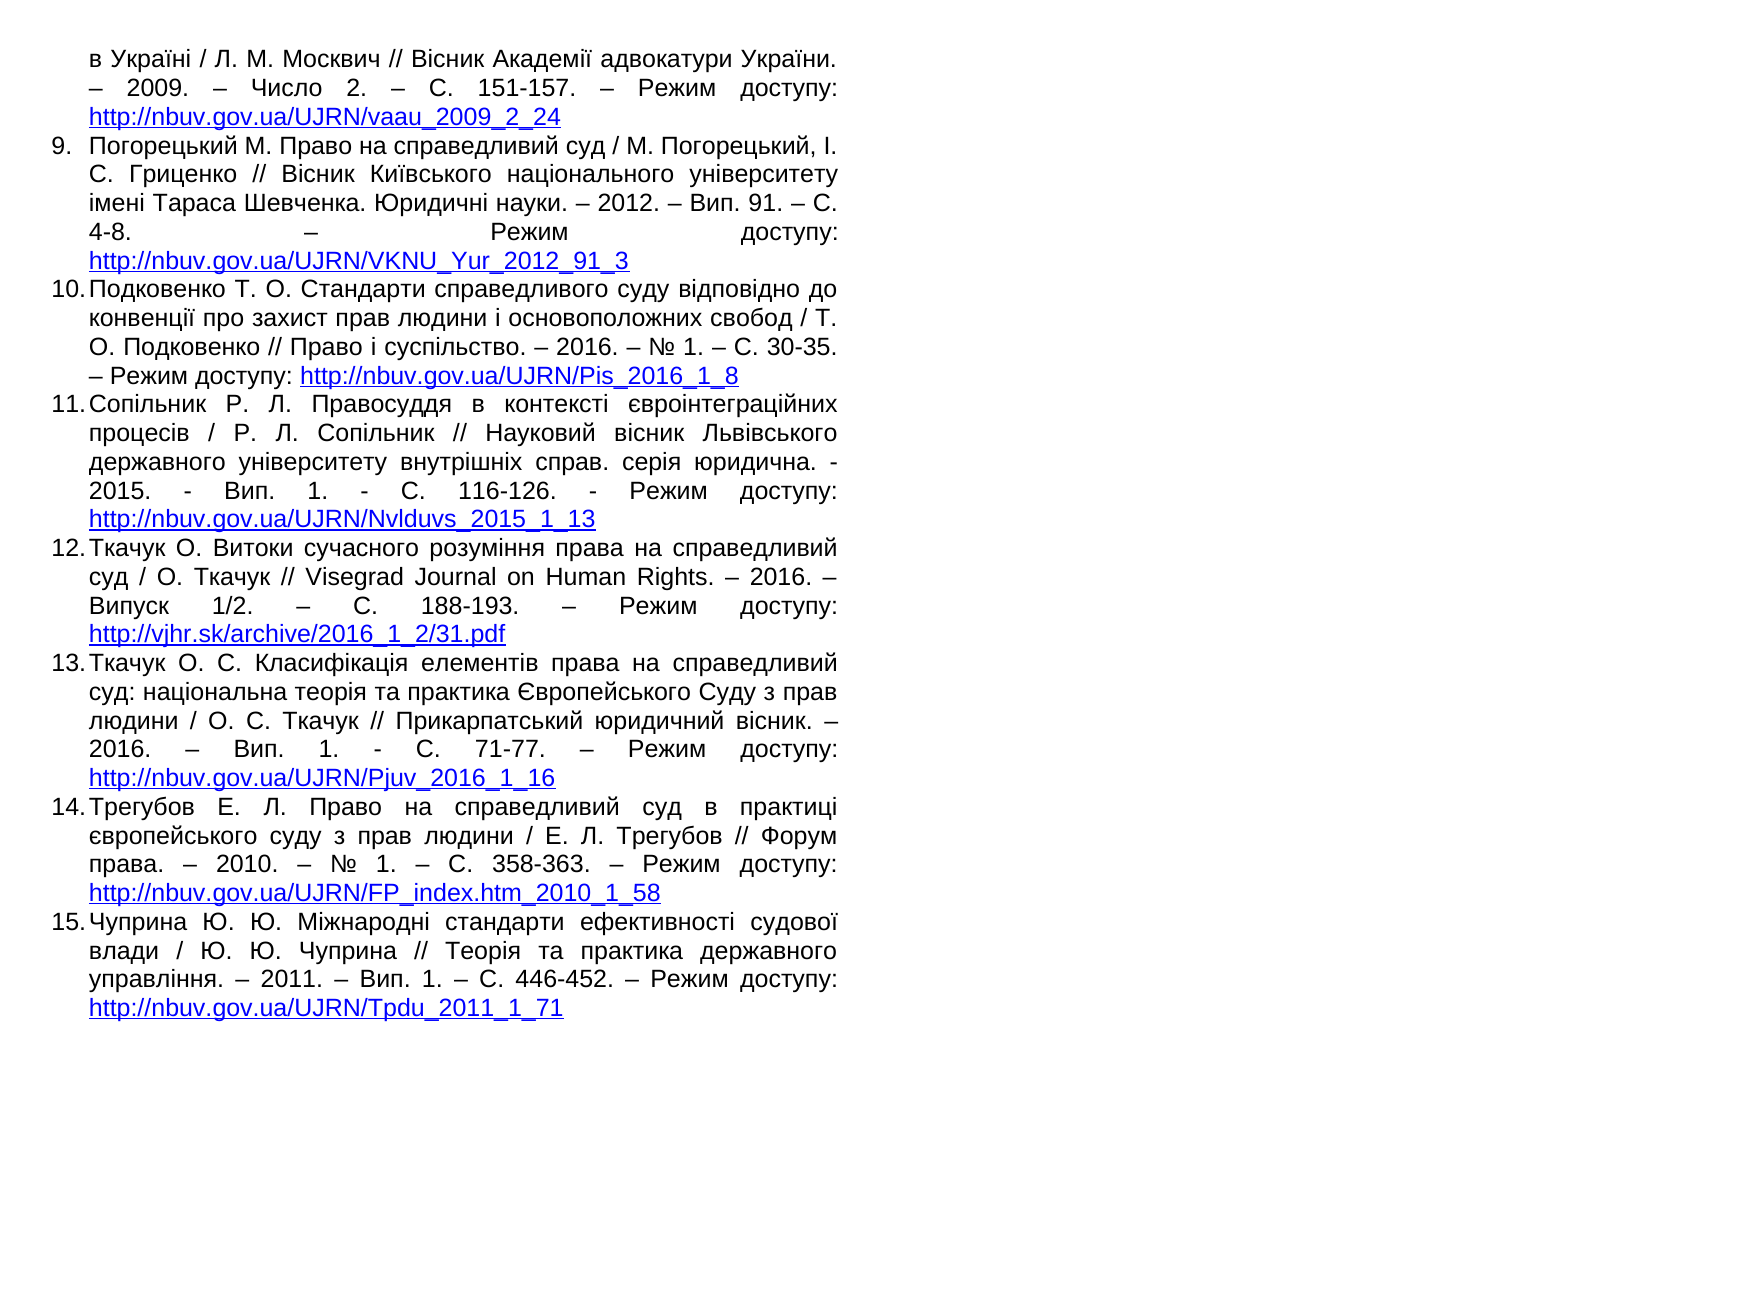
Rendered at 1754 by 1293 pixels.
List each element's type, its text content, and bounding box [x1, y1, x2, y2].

list Ткачук О. С. Класифікація елементів права на справедливий суд: національна теорія та практика Європейського Суду з прав людини / О. С. Ткачук // Прикарпатський юридичний вісник. – 2016. – Вип. 1. - С. 71-77. – Режим доступу: http://nbuv.gov.ua/UJRN/Pjuv_2016_1_16 [51, 648, 839, 792]
list Трегубов Е. Л. Право на справедливий суд в практиці європейського суду з прав людини / Е. Л. Трегубов // Форум права. – 2010. – № 1. – С. 358-363. – Режим доступу: http://nbuv.gov.ua/UJRN/FP_index.htm_2010_1_58 [51, 792, 839, 907]
list Погорецький М. Право на справедливий суд / М. Погорецький, І. С. Гриценко // Вісник Київського національного університету імені Тараса Шевченка. Юридичні науки. – 2012. – Вип. 91. – С. 4-8. – Режим доступу: http://nbuv.gov.ua/UJRN/VKNU_Yur_2012_91_3 [51, 131, 839, 274]
list Чуприна Ю. Ю. Міжнародні стандарти ефективності судової влади / Ю. Ю. Чуприна // Теорія та практика державного управління. – 2011. – Вип. 1. – С. 446-452. – Режим доступу: http://nbuv.gov.ua/UJRN/Tpdu_2011_1_71 [51, 907, 839, 1022]
list Ткачук О. Витоки сучасного розуміння права на справедливий суд / О. Ткачук // Visegrad Journal on Human Rights. – 2016. – Випуск 1/2. – С. 188-193. – Режим доступу: http://vjhr.sk/archive/2016_1_2/31.pdf [51, 533, 839, 648]
list Подковенко Т. О. Стандарти справедливого суду відповідно до конвенції про захист прав людини і основоположних свобод / Т. О. Подковенко // Право і суспільство. – 2016. – № 1. – С. 30-35. – Режим доступу: http://nbuv.gov.ua/UJRN/Pis_2016_1_8 [51, 274, 839, 389]
list Сопільник Р. Л. Правосуддя в контексті євроінтеграційних процесів / Р. Л. Сопільник // Науковий вісник Львівського державного університету внутрішніх справ. серія юридична. - 2015. - Вип. 1. - С. 116-126. - Режим доступу: http://nbuv.gov.ua/UJRN/Nvlduvs_2015_1_13 [51, 389, 839, 533]
